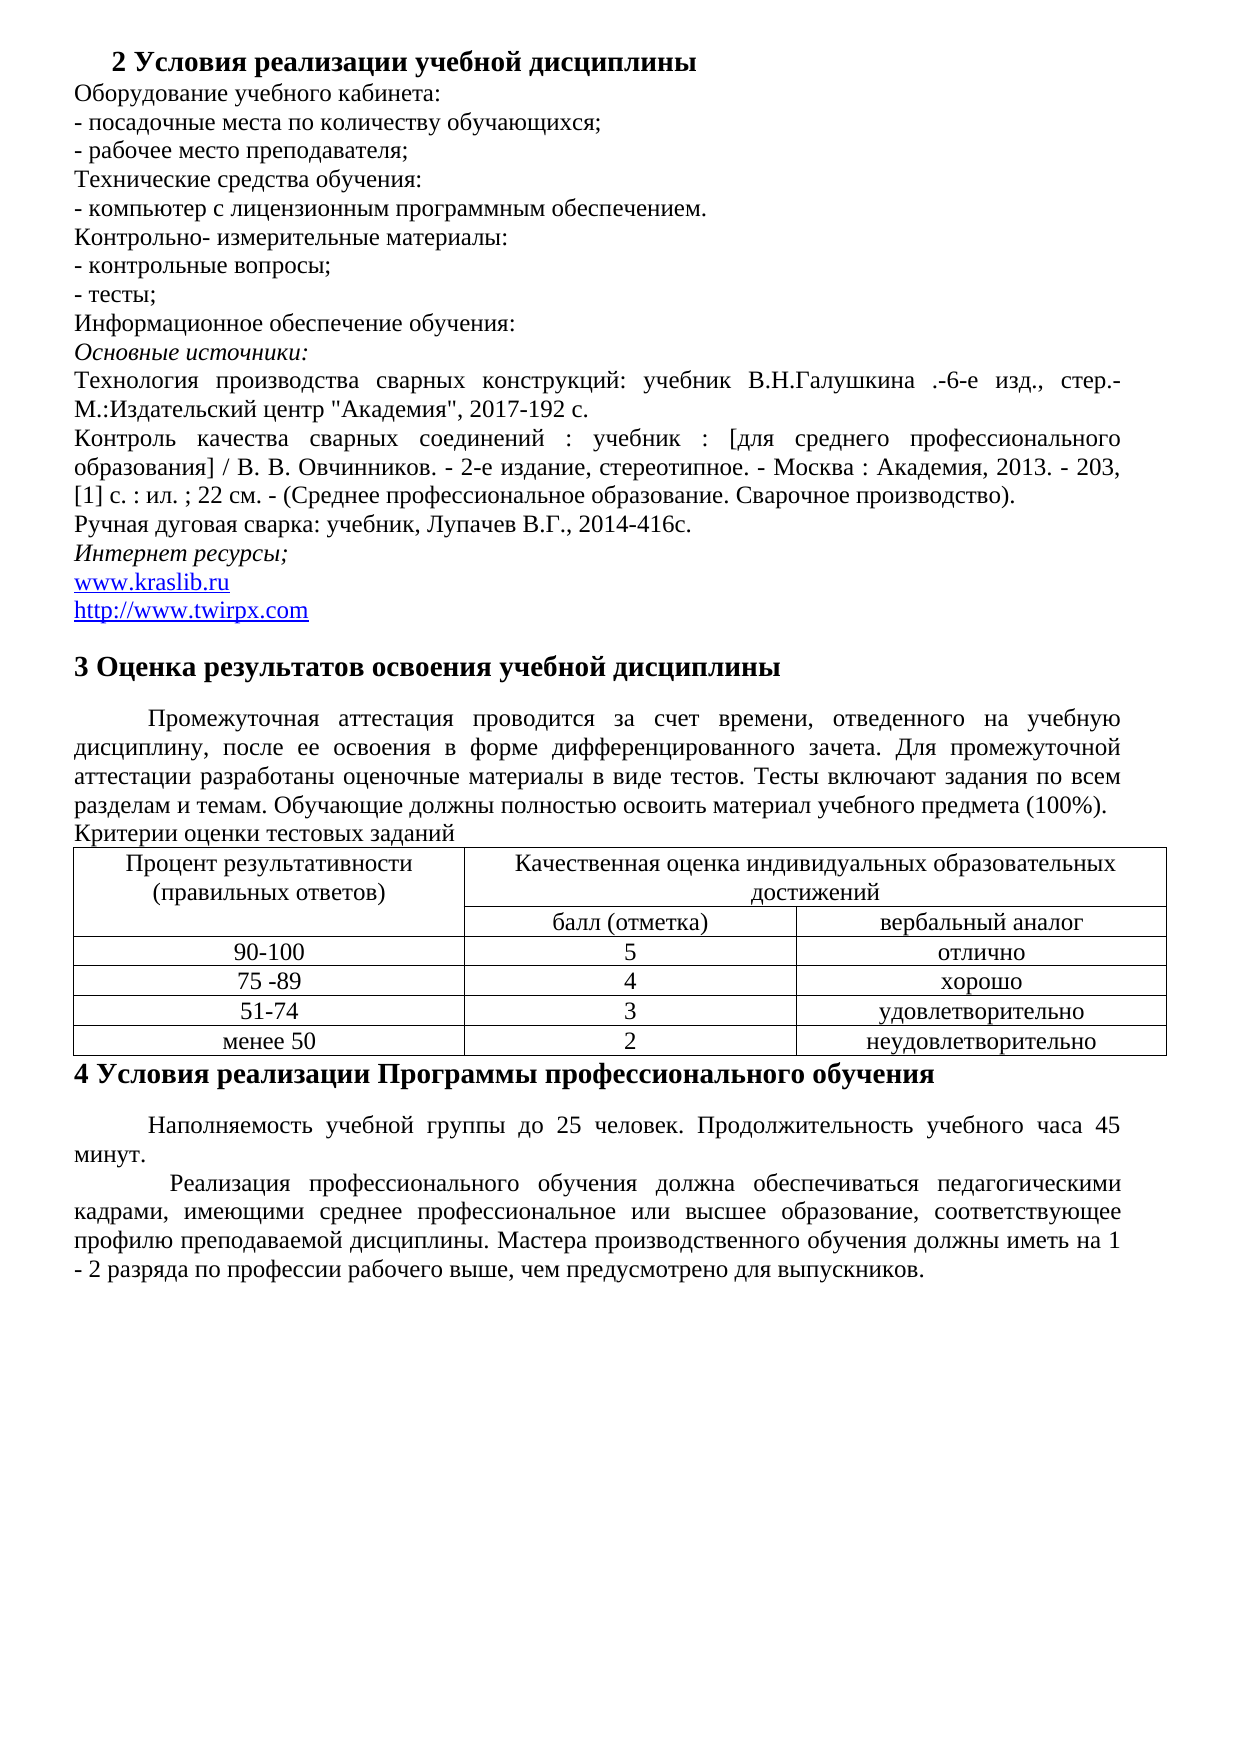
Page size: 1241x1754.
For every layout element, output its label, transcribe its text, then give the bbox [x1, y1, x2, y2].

table_cell балл (отметка) [465, 907, 796, 936]
table_cell хорошо [797, 966, 1166, 995]
text - рабочее место преподавателя; [74, 135, 1122, 164]
text Оборудование учебного кабинета: [74, 78, 1122, 107]
text Реализация профессионального обучения должна обеспечиваться педагогическими кадрами, имеющими среднее профессиональное или высшее образование, соответствующее профилю преподаваемой дисциплины. Мастера производственного обучения должны иметь на 1 - 2 разряда по профессии рабочего выше, чем предусмотрено для выпускников. [74, 1168, 1122, 1283]
table_cell 90-100 [74, 937, 464, 965]
table_cell 3 [465, 996, 796, 1025]
text Ручная дуговая сварка: учебник, Лупачев В.Г., 2014-416с. [74, 509, 1122, 538]
table_cell менее 50 [74, 1026, 464, 1055]
table_cell 4 [465, 966, 796, 995]
table_cell отлично [797, 937, 1166, 965]
text 4 Условия реализации Программы профессионального обучения [74, 1056, 1122, 1089]
text Контроль качества сварных соединений : учебник : [для среднего профессионального образования] / В. В. Овчинников. - 2-е издание, стереотипное. - Москва : Академия, 2013. - 203, [1] с. : ил. ; 22 см. - (Среднее профессиональное образование. Сварочное производство). [74, 423, 1122, 509]
table_cell вербальный аналог [797, 907, 1166, 936]
text 2 Условия реализации учебной дисциплины [111, 44, 1122, 78]
text Технические средства обучения: [74, 164, 1122, 193]
text www.kraslib.ru [74, 567, 1122, 595]
text Критерии оценки тестовых заданий [74, 818, 1122, 847]
table_cell неудовлетворительно [797, 1026, 1166, 1055]
text Основные источники: [74, 337, 1122, 365]
text - посадочные места по количеству обучающихся; [74, 107, 1122, 135]
table_cell удовлетворительно [797, 996, 1166, 1025]
text 3 Оценка результатов освоения учебной дисциплины [74, 649, 1122, 683]
table_cell 75 -89 [74, 966, 464, 995]
text Контрольно- измерительные материалы: [74, 222, 1122, 250]
text Информационное обеспечение обучения: [74, 308, 1122, 337]
text Промежуточная аттестация проводится за счет времени, отведенного на учебную дисциплину, после ее освоения в форме дифференцированного зачета. Для промежуточной аттестации разработаны оценочные материалы в виде тестов. Тесты включают задания по всем разделам и темам. Обучающие должны полностью освоить материал учебного предмета (100%). [74, 703, 1122, 818]
table_header Процент результативности (правильных ответов) [74, 848, 464, 936]
text - контрольные вопросы; [74, 250, 1122, 279]
text - тесты; [74, 279, 1122, 308]
table_cell 2 [465, 1026, 796, 1055]
text Технология производства сварных конструкций: учебник В.Н.Галушкина .-6-е изд., стер.-М.:Издательский центр "Академия", 2017-192 с. [74, 365, 1122, 423]
text - компьютер с лицензионным программным обеспечением. [74, 193, 1122, 222]
table_header Качественная оценка индивидуальных образовательных достижений [465, 848, 1166, 906]
text Интернет ресурсы; [74, 538, 1122, 567]
table_cell 5 [465, 937, 796, 965]
table_cell 51-74 [74, 996, 464, 1025]
text Наполняемость учебной группы до 25 человек. Продолжительность учебного часа 45 минут. [74, 1110, 1122, 1168]
text http://www.twirpx.com [74, 595, 1122, 624]
